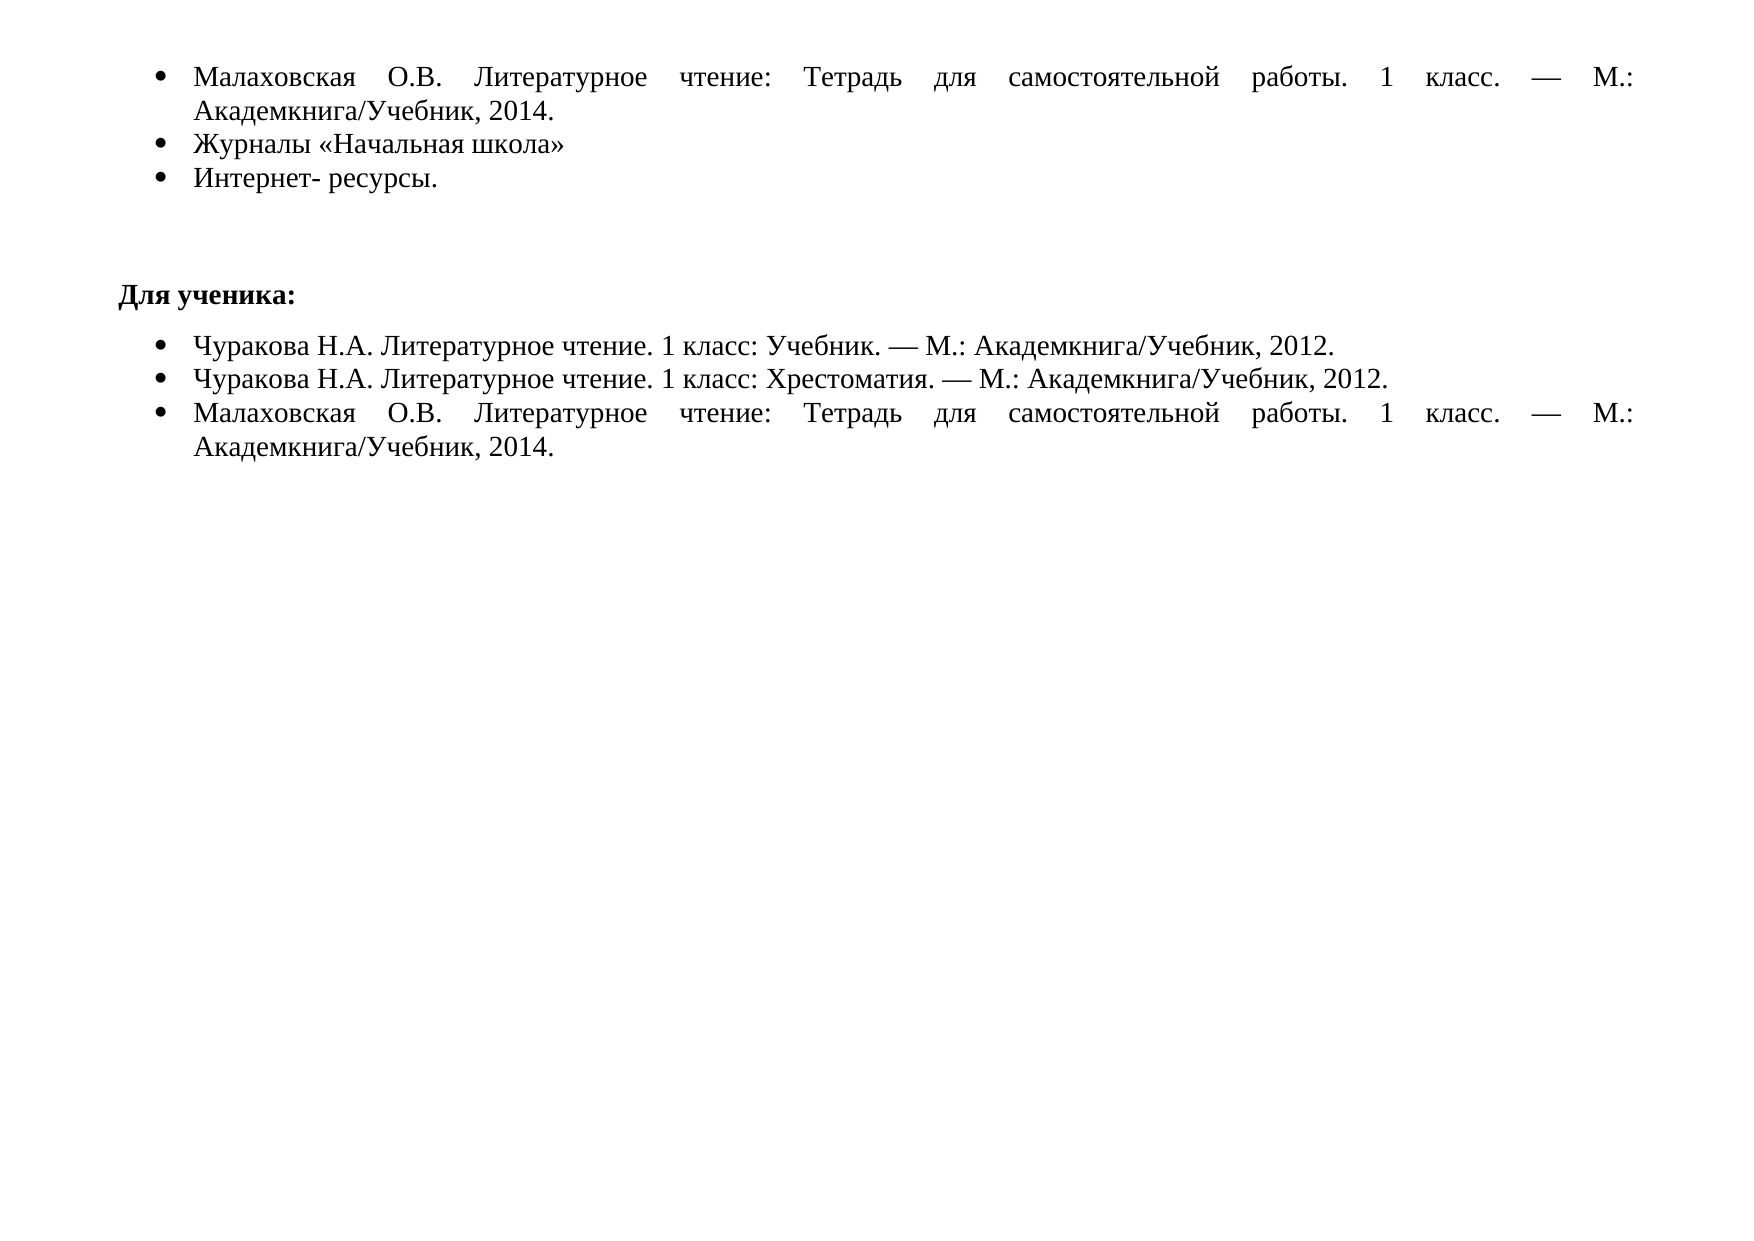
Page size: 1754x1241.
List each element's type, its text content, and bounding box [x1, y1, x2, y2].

list Чуракова Н.А. Литературное чтение. 1 класс: Учебник. — М.: Академкнига/Учебник, 2012. [156, 328, 1636, 361]
text Для ученика: [118, 277, 1636, 311]
list Журналы «Начальная школа» [156, 126, 1636, 160]
list Малаховская О.В. Литературное чтение: Тетрадь для самостоятельной работы. 1 класс. — М.: Академкнига/Учебник, 2014. [156, 59, 1636, 126]
list Интернет- ресурсы. [156, 160, 1636, 194]
list Чуракова Н.А. Литературное чтение. 1 класс: Хрестоматия. — М.: Академкнига/Учебник, 2012. [156, 361, 1636, 395]
list Малаховская О.В. Литературное чтение: Тетрадь для самостоятельной работы. 1 класс. — М.: Академкнига/Учебник, 2014. [156, 395, 1636, 462]
